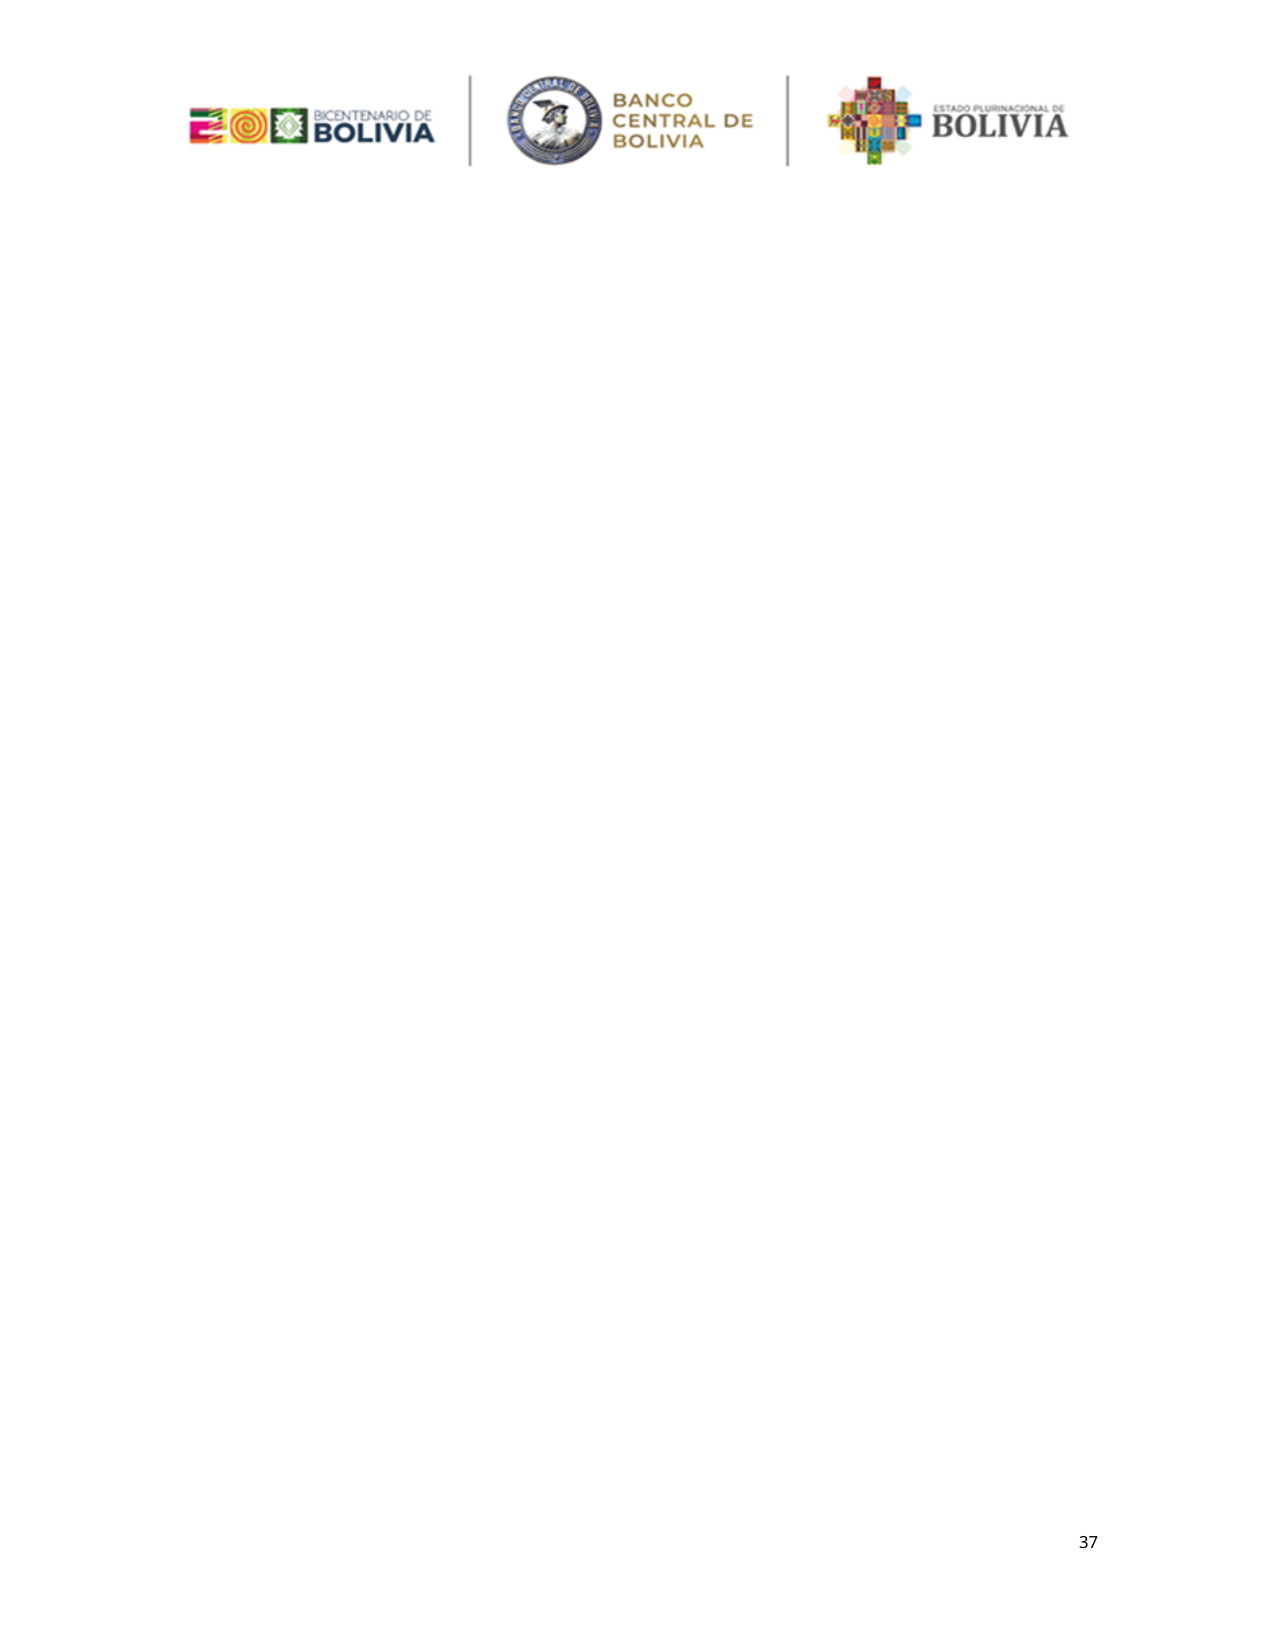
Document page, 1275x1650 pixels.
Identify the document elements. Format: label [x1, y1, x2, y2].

picture [171, 25, 1092, 169]
